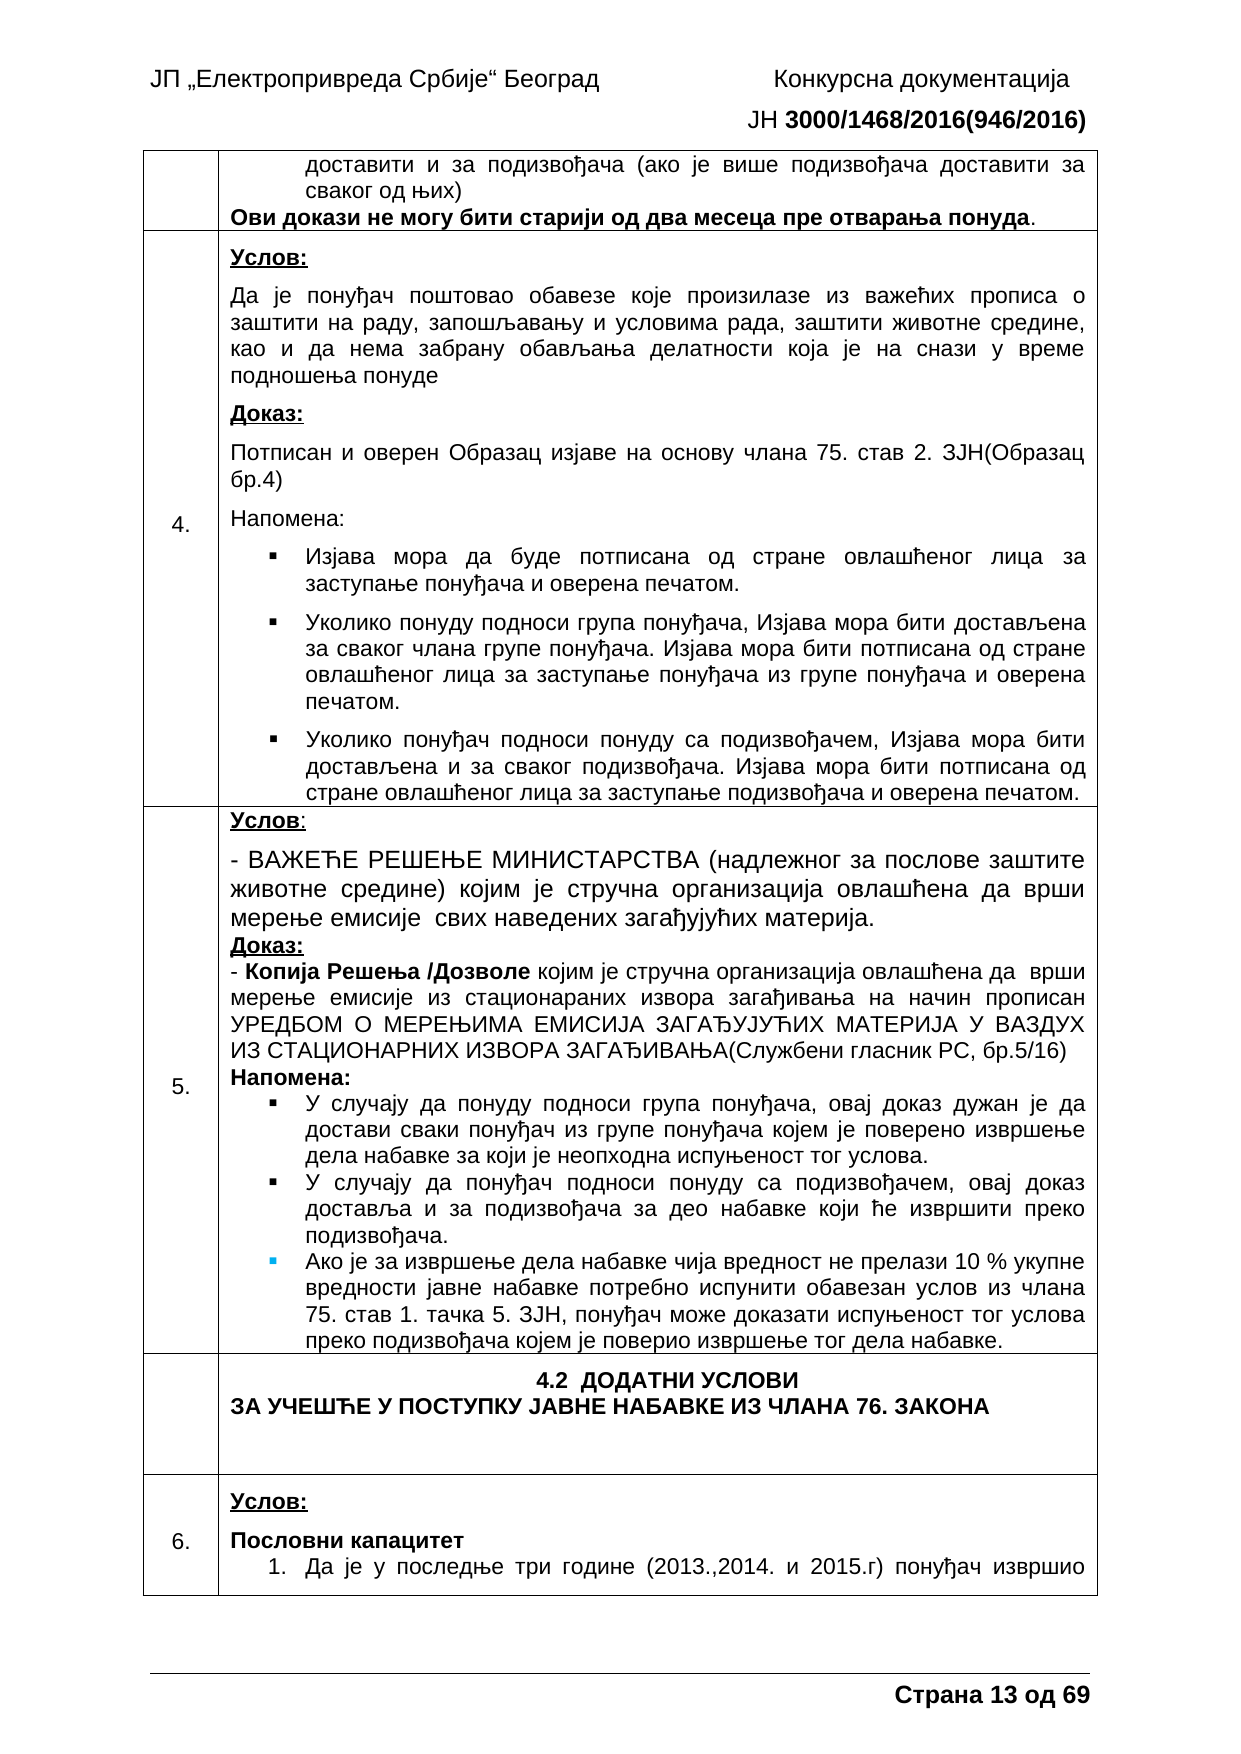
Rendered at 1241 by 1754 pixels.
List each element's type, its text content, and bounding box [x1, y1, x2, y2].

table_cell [219, 151, 1097, 230]
table_cell 4.2 ДОДАТНИ УСЛОВИ ЗА УЧЕШЋЕ У ПОСТУПКУ ЈАВНЕ НАБАВКЕ ИЗ ЧЛАНА 76. ЗАКОНА [219, 1354, 1097, 1474]
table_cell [219, 1475, 1097, 1595]
table_cell [144, 1354, 218, 1474]
table_cell 4. [144, 231, 218, 806]
table_cell Услов: - ВАЖЕЋЕ РЕШЕЊЕ МИНИСТАРСТВА (надлежног за послове заштите животне средине) којим је стручна организација овлашћена да врши мерење емисије свих наведених загађујућих материја. Доказ: - Копија Решења /Дозволе којим је стручна организација овлашћена да врши мерење емисије из стационараних извора загађивања на начин прописан УРЕДБОМ О МЕРЕЊИМА ЕМИСИЈА ЗАГАЂУЈУЋИХ МАТЕРИЈА У ВАЗДУХ ИЗ СТАЦИОНАРНИХ ИЗВОРА ЗАГАЂИВАЊА(Службени гласник РС, бр.5/16) Напомена: У случају да понуду подноси група понуђача, овај доказ дужан је да достави сваки понуђач из групе понуђача којем је поверено извршење дела набавке за који је неопходна испуњеност тог услова. У случају да понуђач подноси понуду са подизвођачем, овај доказ доставља и за подизвођача за део набавке који ће извршити преко подизвођача. Ако је за извршење дела набавке чија вредност не прелази 10 % укупне вредности јавне набавке потребно испунити обавезан услов из члана 75. став 1. тачка 5. ЗЈН, понуђач може доказати испуњеност тог услова преко подизвођача којем је поверио извршење тог дела набавке. [219, 807, 1097, 1353]
table_cell Услов: Да је понуђач поштовао обавезе које произилазе из важећих прописа о заштити на раду, запошљавању и условима рада, заштити животне средине, као и да нема забрану обављања делатности која је на снази у време подношења понуде Доказ: Потписан и оверен Образац изјаве на основу члана 75. став 2. ЗЈН(Образац бр.4) Напомена: Изјава мора да буде потписана од стране овлашћеног лица за заступање понуђача и оверена печатом. Уколико понуду подноси група понуђача, Изјава мора бити достављена за сваког члана групе понуђача. Изјава мора бити потписана од стране овлашћеног лица за заступање понуђача из групе понуђача и оверена печатом. Уколико понуђач подноси понуду са подизвођачем, Изјава мора бити достављена и за сваког подизвођача. Изјава мора бити потписана од стране овлашћеног лица за заступање подизвођача и оверена печатом. [219, 231, 1097, 806]
table_cell 5. [144, 807, 218, 1353]
table_cell 6. [144, 1475, 218, 1595]
table_cell 3. [144, 151, 218, 230]
